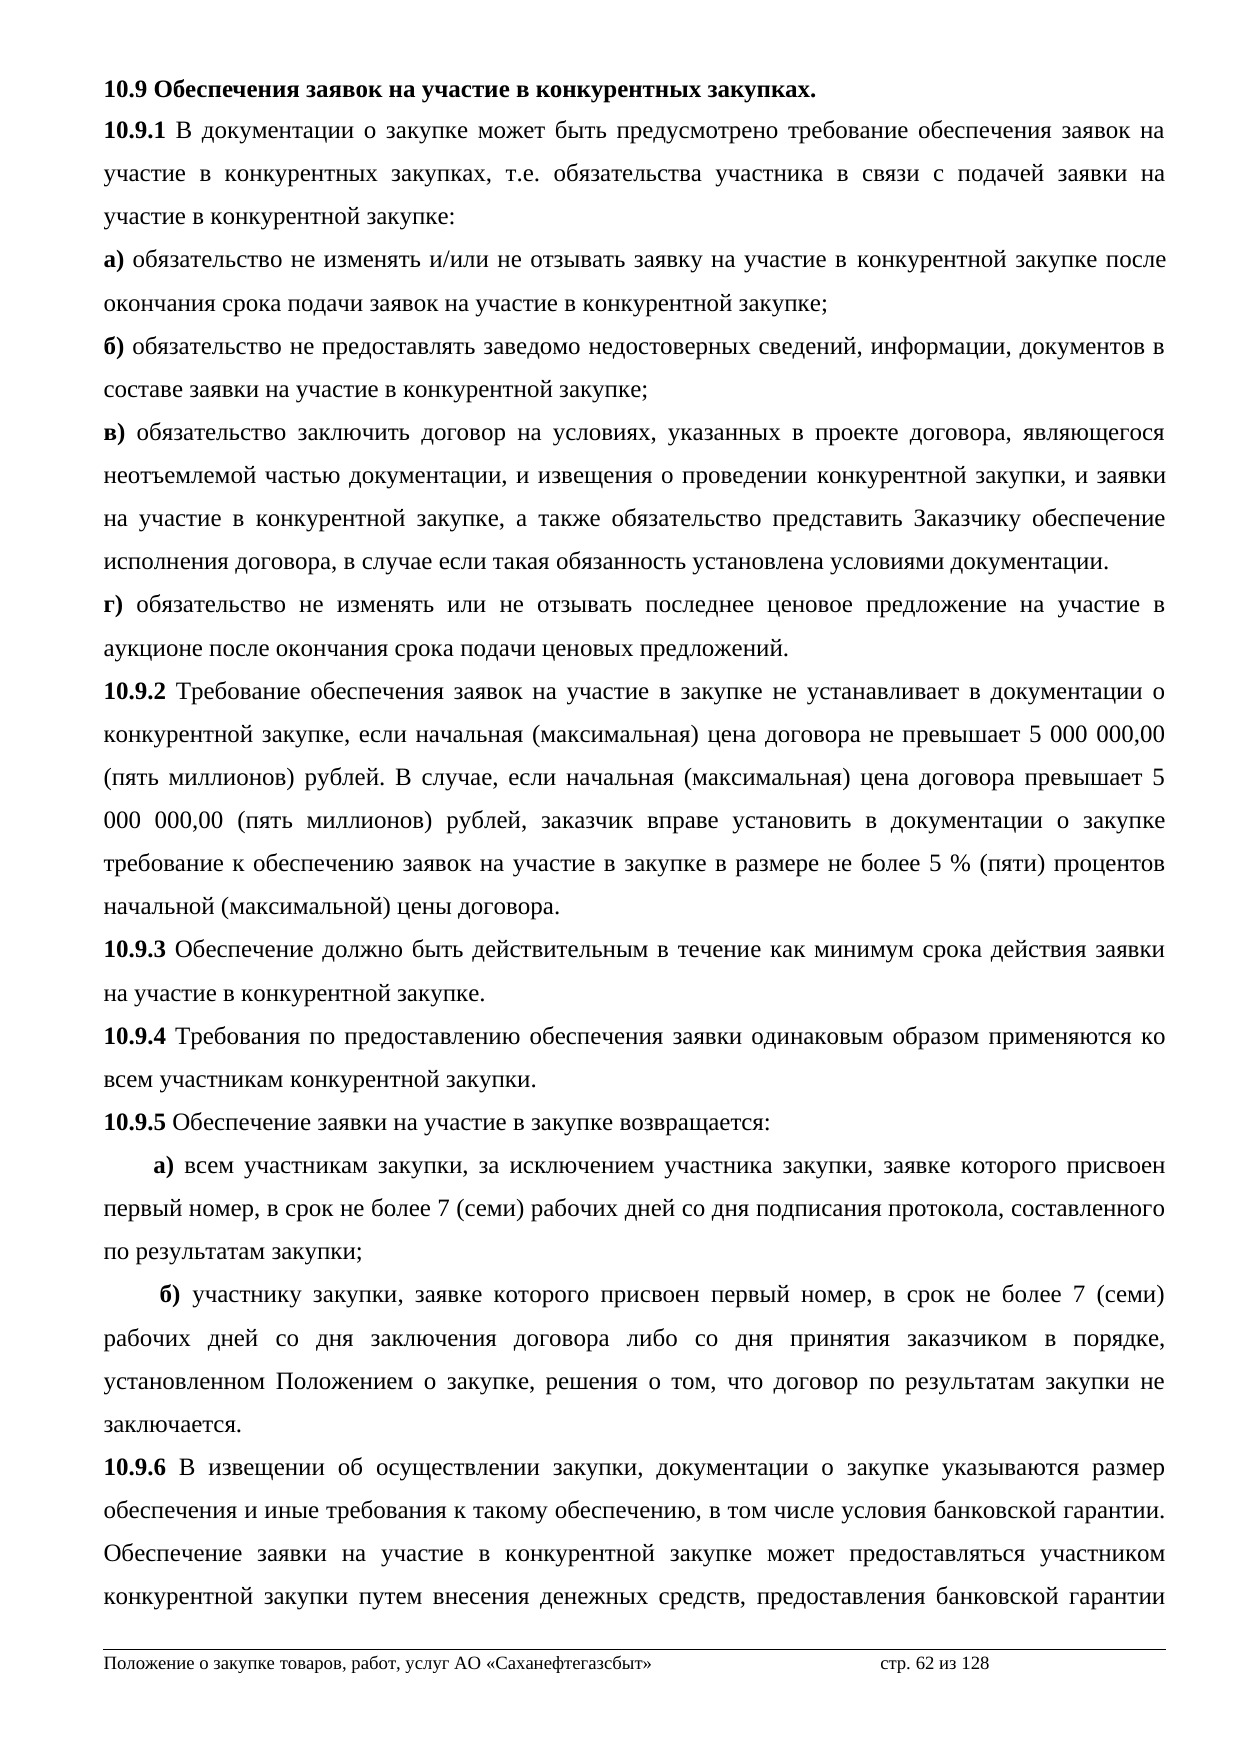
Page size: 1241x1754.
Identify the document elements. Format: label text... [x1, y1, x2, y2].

text б) обязательство не предоставлять заведомо недостоверных сведений, информации, документов в составе заявки на участие в конкурентной закупке; [103, 331, 1166, 403]
text 10.9.1 В документации о закупке может быть предусмотрено требование обеспечения заявок на участие в конкурентных закупках, т.е. обязательства участника в связи с подачей заявки на участие в конкурентной закупке: [103, 115, 1166, 230]
text г) обязательство не изменять или не отзывать последнее ценовое предложение на участие в аукционе после окончания срока подачи ценовых предложений. [103, 589, 1166, 661]
text а) обязательство не изменять и/или не отзывать заявку на участие в конкурентной закупке после окончания срока подачи заявок на участие в конкурентной закупке; [103, 244, 1166, 316]
subtitle 10.9 Обеспечения заявок на участие в конкурентных закупках. [103, 74, 1166, 103]
text в) обязательство заключить договор на условиях, указанных в проекте договора, являющегося неотъемлемой частью документации, и извещения о проведении конкурентной закупки, и заявки на участие в конкурентной закупке, а также обязательство представить Заказчику обеспечение исполнения договора, в случае если такая обязанность установлена условиями документации. [103, 417, 1166, 575]
text 10.9.2 Требование обеспечения заявок на участие в закупке не устанавливает в документации о конкурентной закупке, если начальная (максимальная) цена договора не превышает 5 000 000,00 (пять миллионов) рублей. В случае, если начальная (максимальная) цена договора превышает 5 000 000,00 (пять миллионов) рублей, заказчик вправе установить в документации о закупке требование к обеспечению заявок на участие в закупке в размере не более 5 % (пяти) процентов начальной (максимальной) цены договора. [103, 676, 1166, 920]
text б) участнику закупки, заявке которого присвоен первый номер, в срок не более 7 (семи) рабочих дней со дня заключения договора либо со дня принятия заказчиком в порядке, установленном Положением о закупке, решения о том, что договор по результатам закупки не заключается. [103, 1279, 1166, 1438]
text 10.9.3 Обеспечение должно быть действительным в течение как минимум срока действия заявки на участие в конкурентной закупке. [103, 934, 1166, 1006]
text а) всем участникам закупки, за исключением участника закупки, заявке которого присвоен первый номер, в срок не более 7 (семи) рабочих дней со дня подписания протокола, составленного по результатам закупки; [103, 1150, 1166, 1265]
text 10.9.4 Требования по предоставлению обеспечения заявки одинаковым образом применяются ко всем участникам конкурентной закупки. [103, 1021, 1166, 1093]
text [103, 1452, 1166, 1610]
text 10.9.5 Обеспечение заявки на участие в закупке возвращается: [103, 1107, 1166, 1136]
